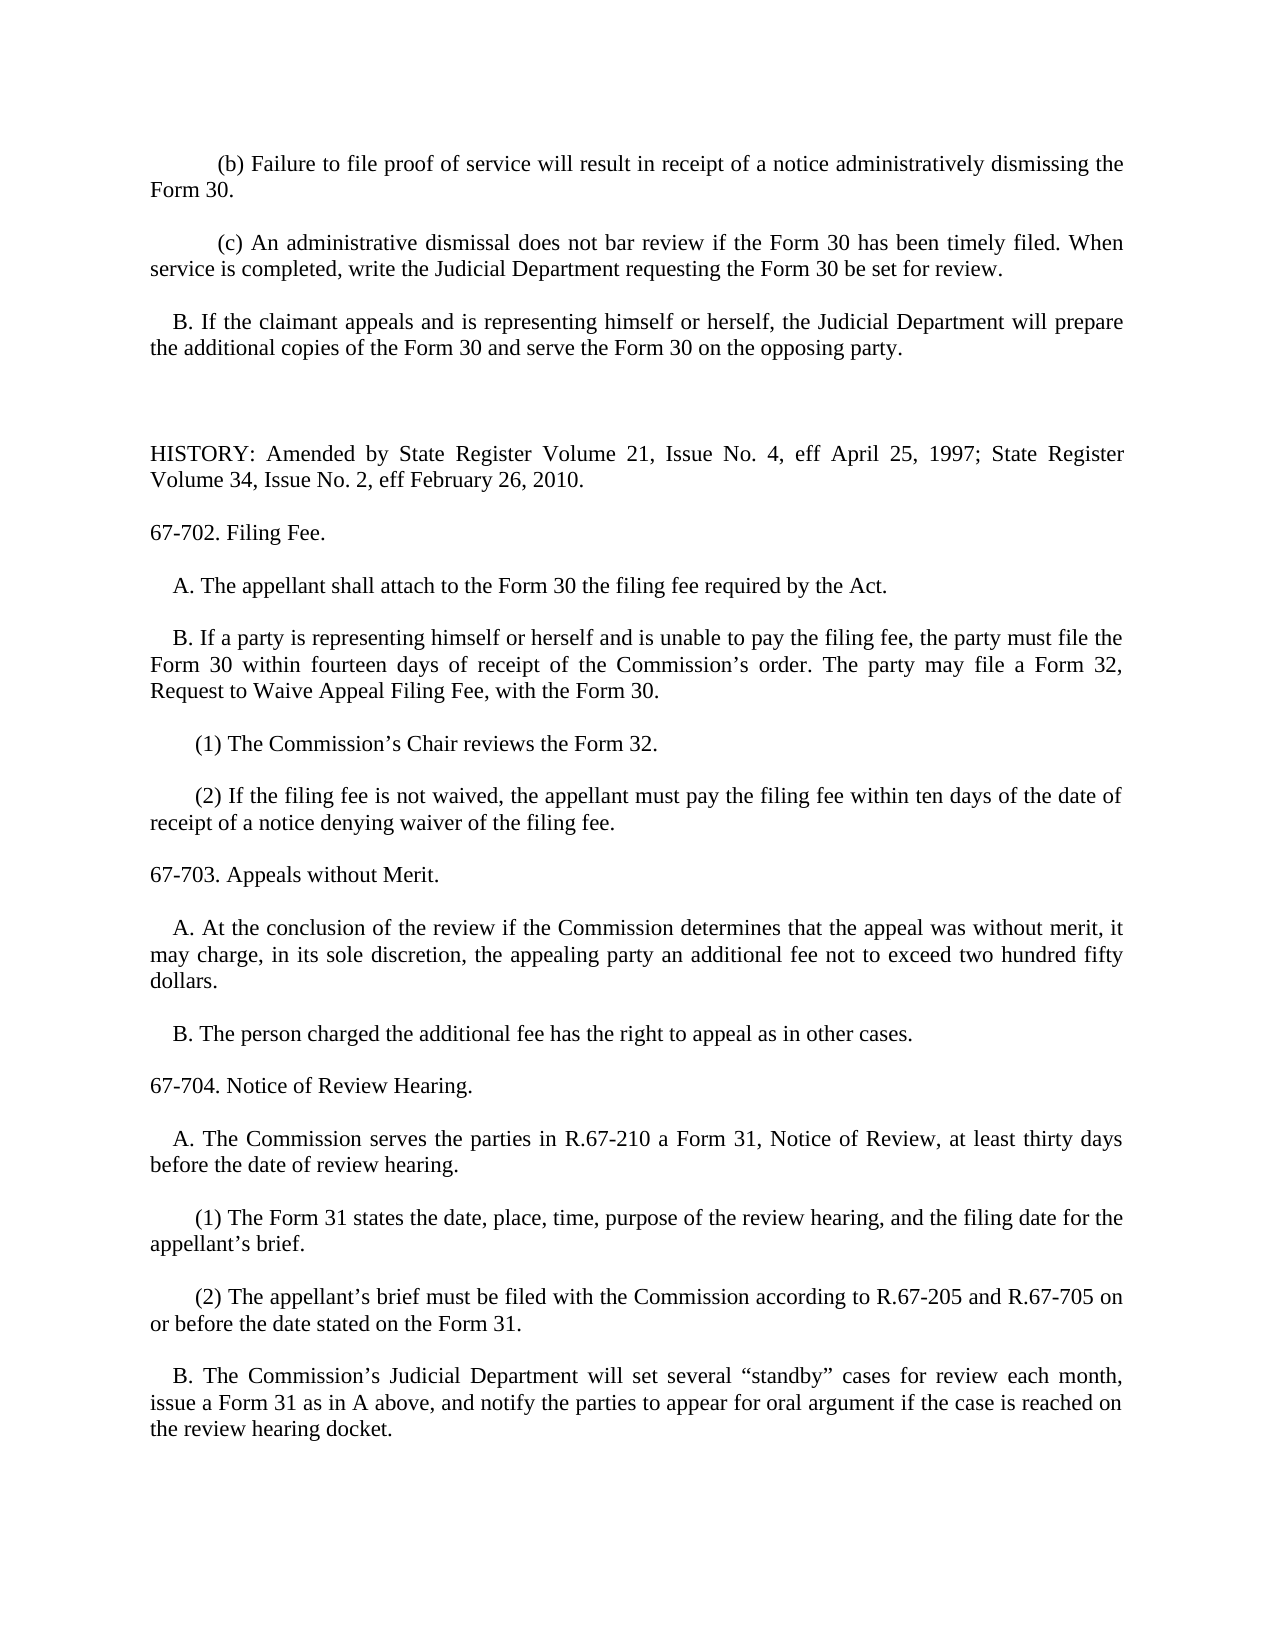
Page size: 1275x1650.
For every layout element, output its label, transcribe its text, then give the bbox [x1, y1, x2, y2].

text (c) An administrative dismissal does not bar review if the Form 30 has been timely filed. When service is completed, write the Judicial Department requesting the Form 30 be set for review. [150, 229, 1125, 282]
text (2) The appellant’s brief must be filed with the Commission according to R.67-205 and R.67-705 on or before the date stated on the Form 31. [150, 1283, 1125, 1336]
text A. The Commission serves the parties in R.67-210 a Form 31, Notice of Review, at least thirty days before the date of review hearing. [150, 1125, 1125, 1178]
text B. The person charged the additional fee has the right to appeal as in other cases. [150, 1020, 1125, 1046]
text 67-703. Appeals without Merit. [150, 862, 1125, 888]
text 67-704. Notice of Review Hearing. [150, 1072, 1125, 1099]
text A. The appellant shall attach to the Form 30 the filing fee required by the Act. [150, 572, 1125, 598]
text 67-702. Filing Fee. [150, 519, 1125, 545]
text (b) Failure to file proof of service will result in receipt of a notice administratively dismissing the Form 30. [150, 150, 1125, 203]
text A. At the conclusion of the review if the Commission determines that the appeal was without merit, it may charge, in its sole discretion, the appealing party an additional fee not to exceed two hundred fifty dollars. [150, 914, 1125, 993]
text (1) The Form 31 states the date, place, time, purpose of the review hearing, and the filing date for the appellant’s brief. [150, 1204, 1125, 1257]
text (2) If the filing fee is not waived, the appellant must pay the filing fee within ten days of the date of receipt of a notice denying waiver of the filing fee. [150, 782, 1125, 835]
text B. The Commission’s Judicial Department will set several “standby” cases for review each month, issue a Form 31 as in A above, and notify the parties to appear for oral argument if the case is reached on the review hearing docket. [150, 1362, 1125, 1441]
text HISTORY: Amended by State Register Volume 21, Issue No. 4, eff April 25, 1997; State Register Volume 34, Issue No. 2, eff February 26, 2010. [150, 440, 1125, 493]
text B. If the claimant appeals and is representing himself or herself, the Judicial Department will prepare the additional copies of the Form 30 and serve the Form 30 on the opposing party. [150, 308, 1125, 361]
text B. If a party is representing himself or herself and is unable to pay the filing fee, the party must file the Form 30 within fourteen days of receipt of the Commission’s order. The party may file a Form 32, Request to Waive Appeal Filing Fee, with the Form 30. [150, 624, 1125, 703]
text (1) The Commission’s Chair reviews the Form 32. [150, 730, 1125, 756]
